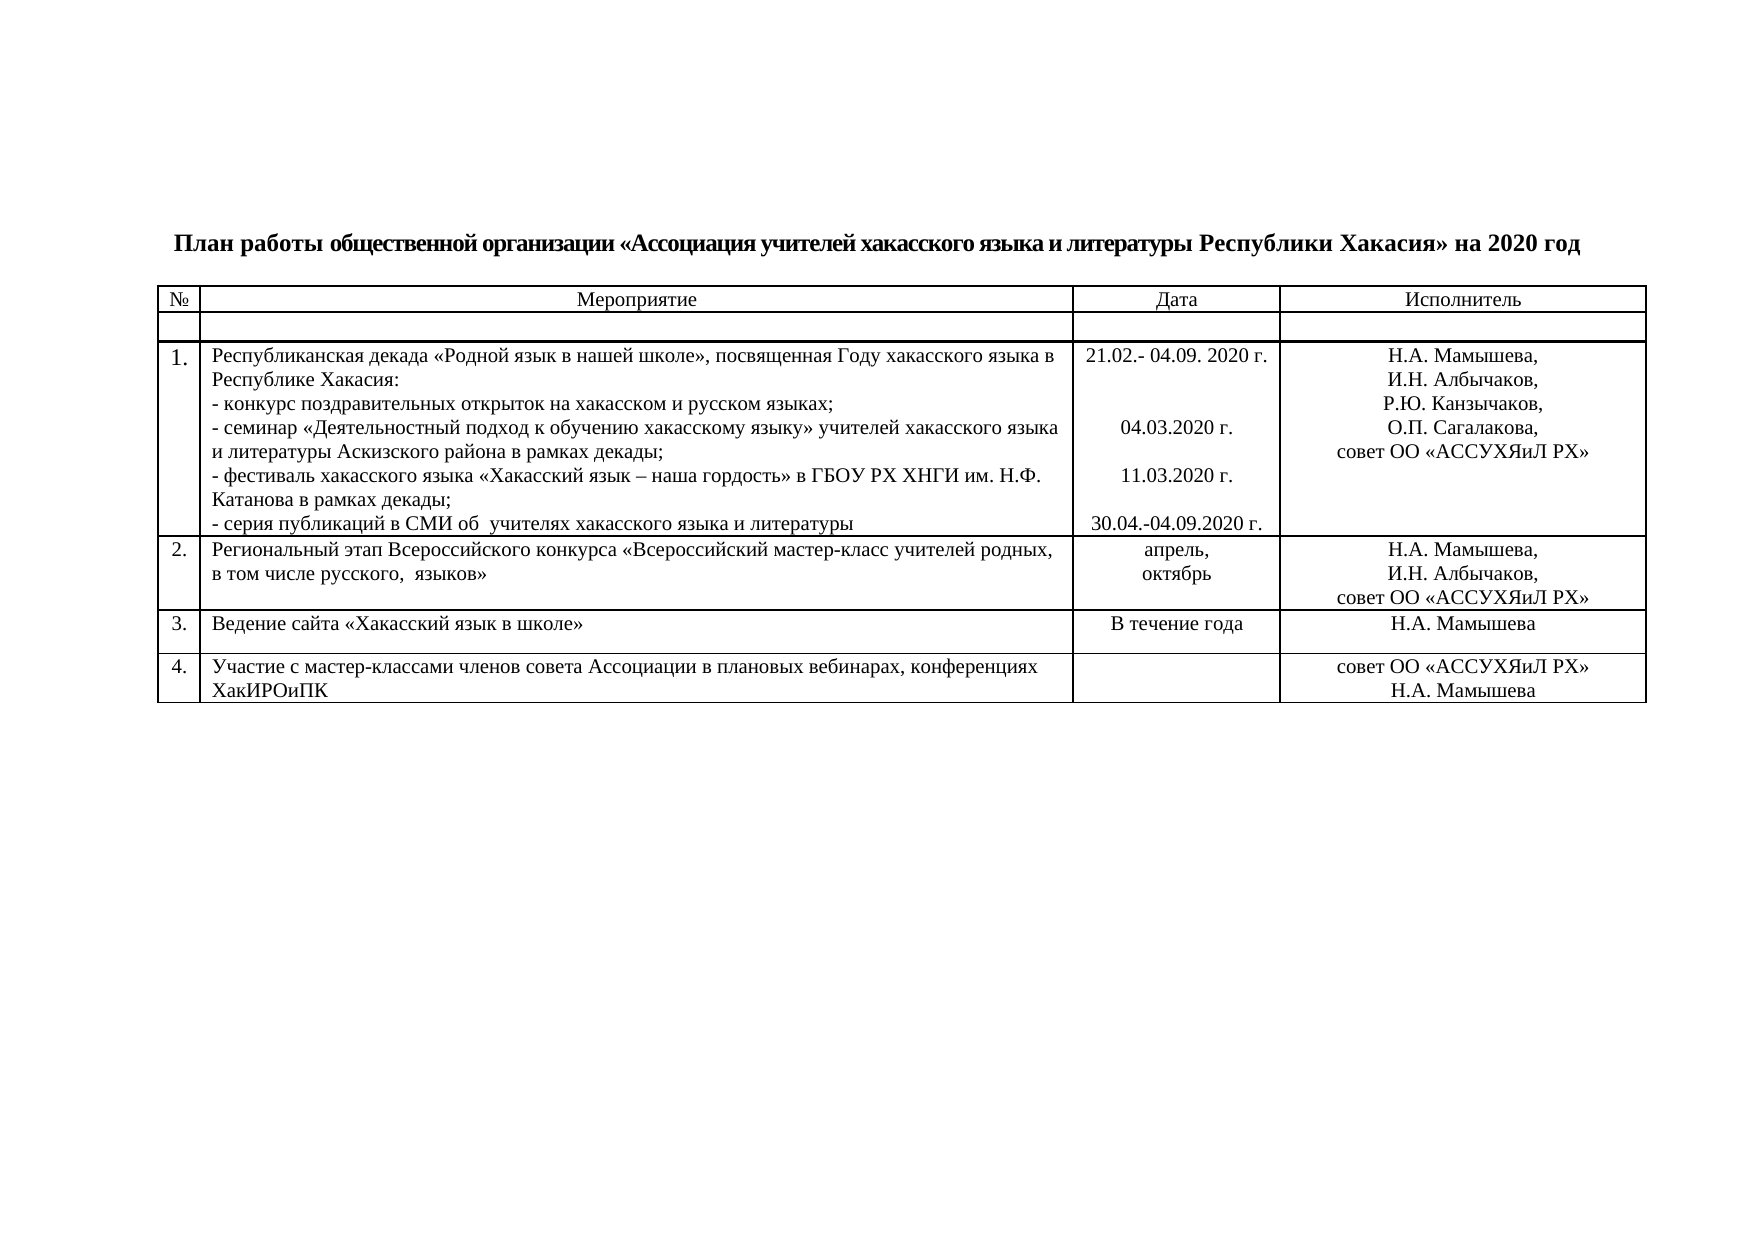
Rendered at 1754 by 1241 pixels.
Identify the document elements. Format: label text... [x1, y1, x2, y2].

table_cell Региональный этап Всероссийского конкурса «Всероссийский мастер-класс учителей родных, в том числе русского, языков» [201, 537, 1072, 609]
text План работы общественной организации «Ассоциация учителей хакасского языка и литературы Республики Хакасия» на 2020 год [118, 228, 1636, 257]
table_cell Участие с мастер-классами членов совета Ассоциации в плановых вебинарах, конференциях ХакИРОиПК [201, 654, 1072, 702]
table_cell В течение года [1074, 611, 1279, 653]
table_cell Ведение сайта «Хакасский язык в школе» [201, 611, 1072, 653]
table_cell [1074, 313, 1279, 340]
table_cell Н.А. Мамышева [1281, 611, 1645, 653]
table_cell 21.02.- 04.09. 2020 г. 04.03.2020 г. 11.03.2020 г. 30.04.-04.09.2020 г. [1074, 343, 1279, 535]
table_cell [159, 313, 199, 340]
table_cell Н.А. Мамышева, И.Н. Албычаков, Р.Ю. Канзычаков, О.П. Сагалакова, совет ОО «АССУХЯиЛ РХ» [1281, 343, 1645, 535]
table_cell Н.А. Мамышева, И.Н. Албычаков, совет ОО «АССУХЯиЛ РХ» [1281, 537, 1645, 609]
table_cell [1281, 313, 1645, 340]
table_cell совет ОО «АССУХЯиЛ РХ» Н.А. Мамышева [1281, 654, 1645, 702]
table_header № [159, 287, 199, 311]
table_header Дата [1074, 287, 1279, 311]
table_cell 3. [159, 611, 199, 653]
table_header Исполнитель [1281, 287, 1645, 311]
table_cell 1. [159, 343, 199, 535]
table_cell 2. [159, 537, 199, 609]
table_cell Республиканская декада «Родной язык в нашей школе», посвященная Году хакасского языка в Республике Хакасия: - конкурс поздравительных открыток на хакасском и русском языках; - семинар «Деятельностный подход к обучению хакасскому языку» учителей хакасского языка и литературы Аскизского района в рамках декады; - фестиваль хакасского языка «Хакасский язык – наша гордость» в ГБОУ РХ ХНГИ им. Н.Ф. Катанова в рамках декады; - серия публикаций в СМИ об учителях хакасского языка и литературы [201, 343, 1072, 535]
table_cell [1074, 654, 1279, 702]
table_cell 4. [159, 654, 199, 702]
table_cell апрель, октябрь [1074, 537, 1279, 609]
table_cell [201, 313, 1072, 340]
table_header Мероприятие [201, 287, 1072, 311]
